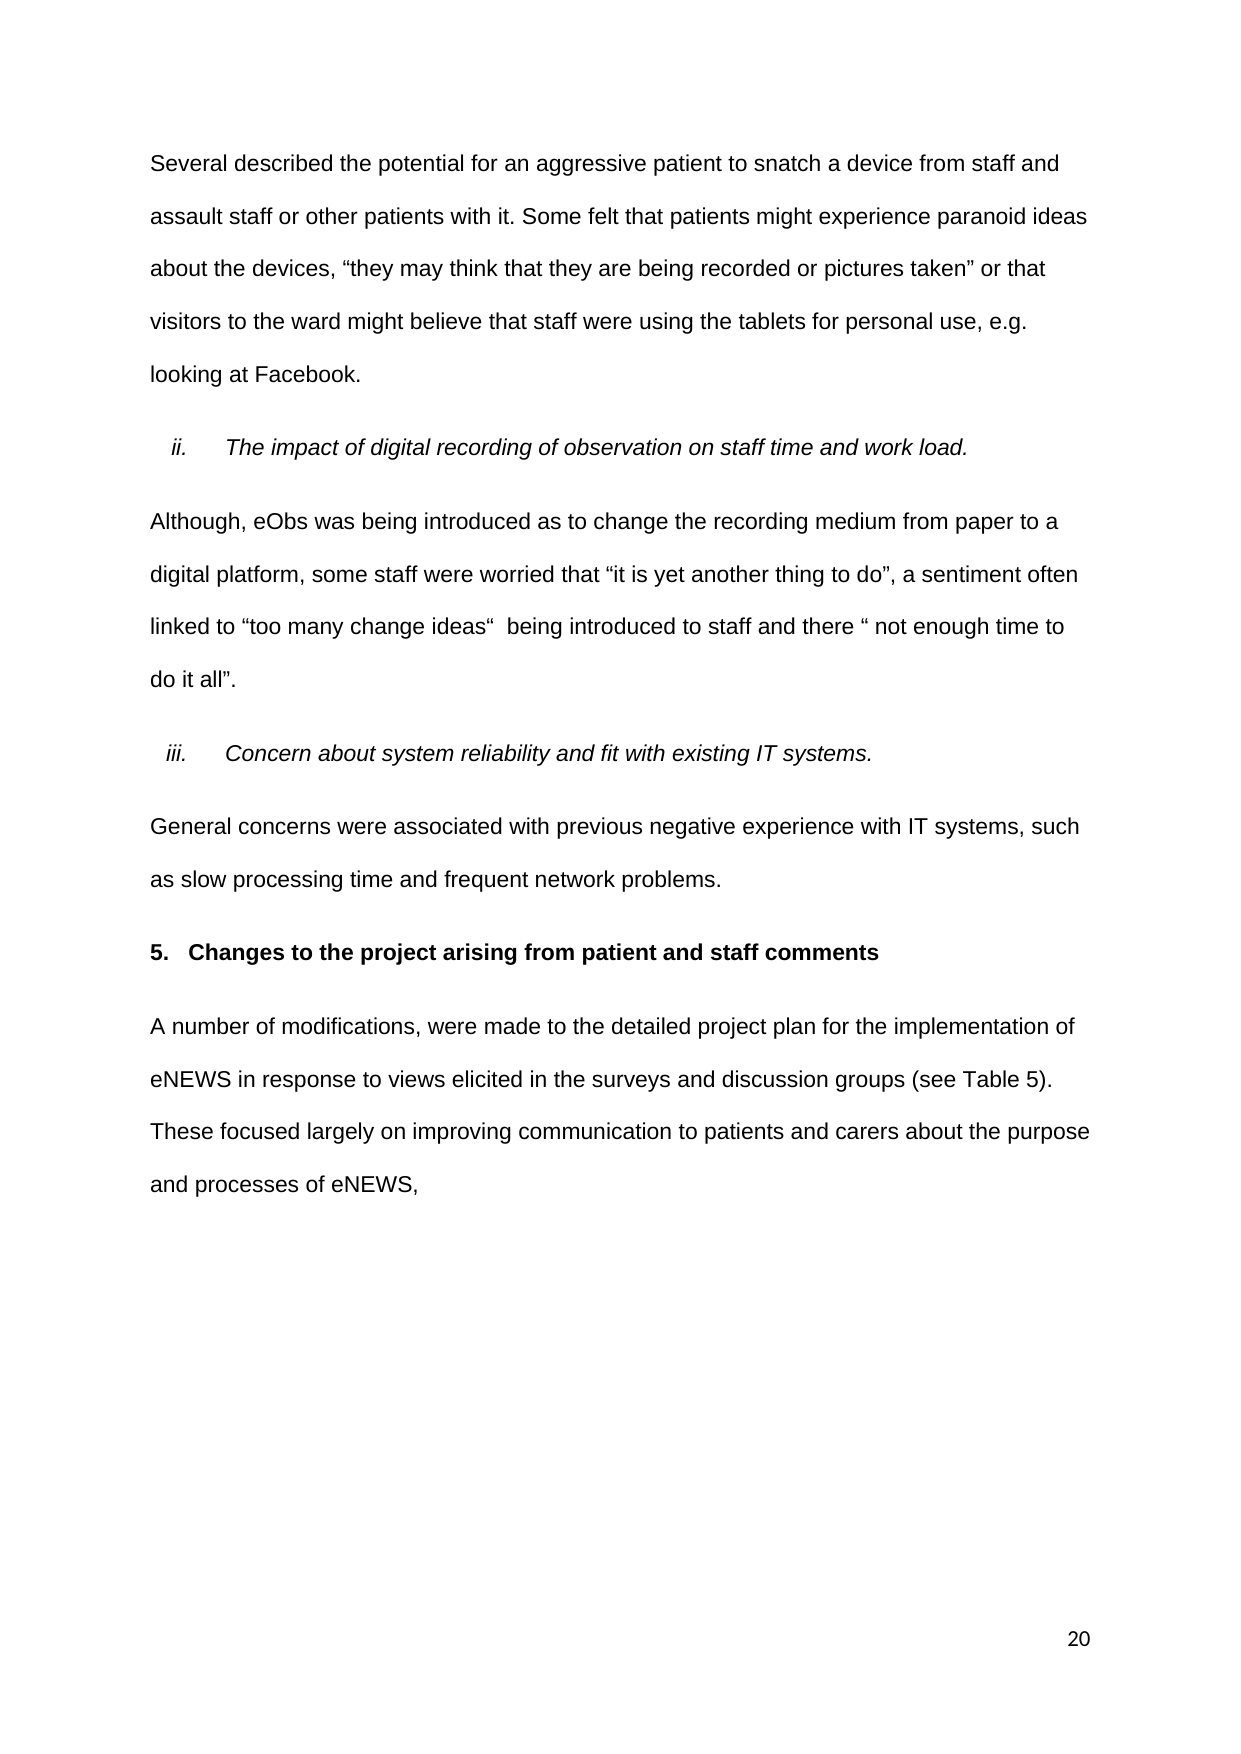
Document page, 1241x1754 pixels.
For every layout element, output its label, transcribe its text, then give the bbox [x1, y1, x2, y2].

list The impact of digital recording of observation on staff time and work load. [187, 434, 1090, 461]
text General concerns were associated with previous negative experience with IT systems, such as slow processing time and frequent network problems. [150, 813, 1090, 892]
text Several described the potential for an aggressive patient to snatch a device from staff and assault staff or other patients with it. Some felt that patients might experience paranoid ideas about the devices, “they may think that they are being recorded or pictures taken” or that visitors to the ward might believe that staff were using the tablets for personal use, e.g. looking at Facebook. [150, 150, 1090, 387]
text 5. Changes to the project arising from patient and staff comments [150, 939, 1090, 966]
text A number of modifications, were made to the detailed project plan for the implementation of eNEWS in response to views elicited in the surveys and discussion groups (see Table 5). These focused largely on improving communication to patients and carers about the purpose and processes of eNEWS, [150, 1013, 1090, 1197]
list Concern about system reliability and fit with existing IT systems. [187, 739, 1090, 766]
text Although, eObs was being introduced as to change the recording medium from paper to a digital platform, some staff were worried that “it is yet another thing to do”, a sentiment often linked to “too many change ideas“ being introduced to staff and there “ not enough time to do it all”. [150, 508, 1090, 692]
